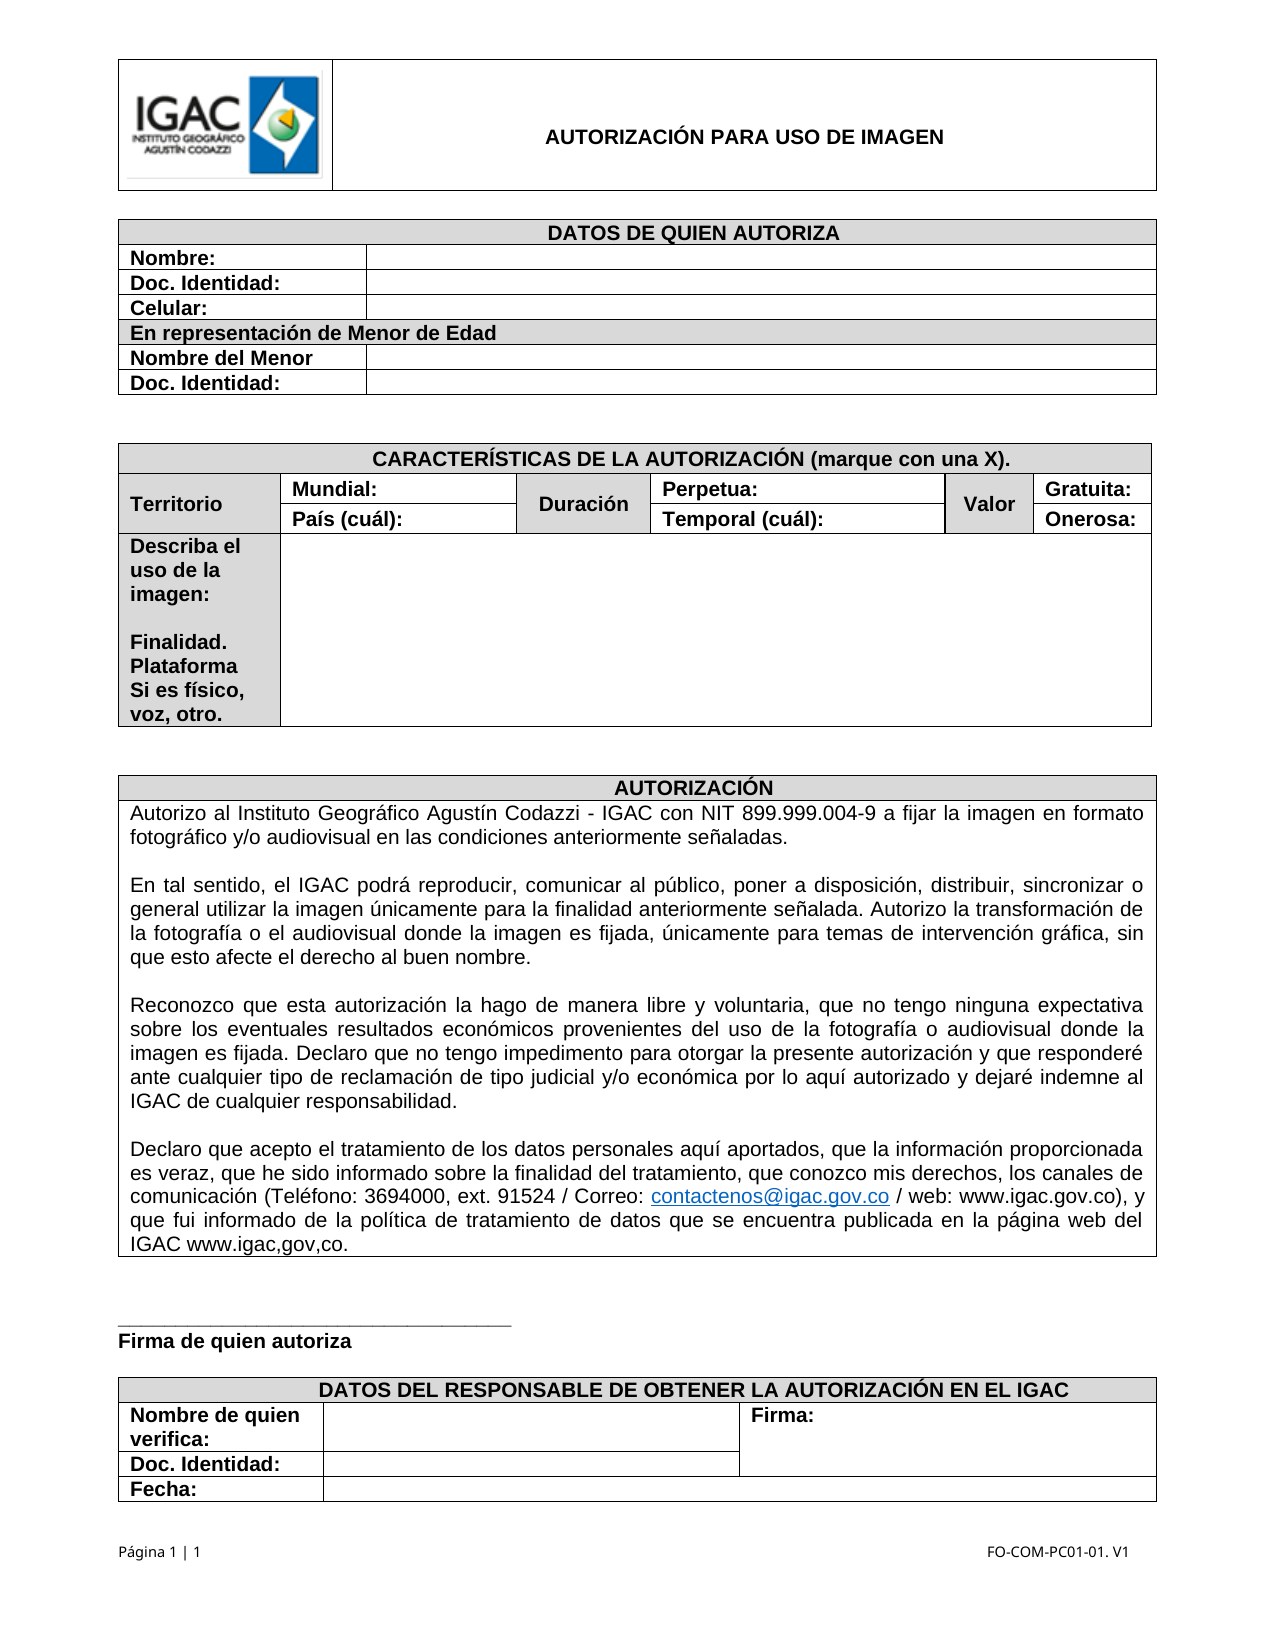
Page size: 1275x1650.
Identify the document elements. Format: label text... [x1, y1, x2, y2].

table_cell Describa el uso de la imagen: Finalidad. Plataforma Si es físico, voz, otro. [119, 534, 280, 726]
text __________________________________ [118, 1305, 1157, 1329]
table_cell [324, 1477, 1156, 1501]
table_cell Doc. Identidad: [119, 370, 366, 394]
table_cell Autorizo al Instituto Geográfico Agustín Codazzi - IGAC con NIT 899.999.004-9 a fijar la imagen en formato fotográfico y/o audiovisual en las condiciones anteriormente señaladas. En tal sentido, el IGAC podrá reproducir, comunicar al público, poner a disposición, distribuir, sincronizar o general utilizar la imagen únicamente para la finalidad anteriormente señalada. Autorizo la transformación de la fotografía o el audiovisual donde la imagen es fijada, únicamente para temas de intervención gráfica, sin que esto afecte el derecho al buen nombre. Reconozco que esta autorización la hago de manera libre y voluntaria, que no tengo ninguna expectativa sobre los eventuales resultados económicos provenientes del uso de la fotografía o audiovisual donde la imagen es fijada. Declaro que no tengo impedimento para otorgar la presente autorización y que responderé ante cualquier tipo de reclamación de tipo judicial y/o económica por lo aquí autorizado y dejaré indemne al IGAC de cualquier responsabilidad. Declaro que acepto el tratamiento de los datos personales aquí aportados, que la información proporcionada es veraz, que he sido informado sobre la finalidad del tratamiento, que conozco mis derechos, los canales de comunicación (Teléfono: 3694000, ext. 91524 / Correo: contactenos@igac.gov.co / web: www.igac.gov.co), y que fui informado de la política de tratamiento de datos que se encuentra publicada en la página web del IGAC www.igac,gov,co. [119, 801, 1156, 1256]
table_cell [281, 534, 1151, 726]
picture [126, 70, 324, 180]
table_cell Mundial: [281, 474, 516, 503]
table_cell Territorio [119, 474, 280, 533]
table_cell Firma: [740, 1403, 1156, 1476]
table_cell Nombre de quien verifica: [119, 1403, 323, 1451]
table_cell [324, 1403, 739, 1451]
table_cell Celular: [119, 295, 366, 319]
table_cell Nombre del Menor [119, 345, 366, 369]
table_header DATOS DEL RESPONSABLE DE OBTENER LA AUTORIZACIÓN EN EL IGAC [119, 1378, 1156, 1402]
table_cell [324, 1452, 739, 1476]
table_cell Duración [517, 474, 650, 533]
table_cell Doc. Identidad: [119, 1452, 323, 1476]
table_cell En representación de Menor de Edad [119, 320, 1156, 344]
table_cell [367, 370, 1156, 394]
table_cell Doc. Identidad: [119, 270, 366, 294]
table_header CARACTERÍSTICAS DE LA AUTORIZACIÓN (marque con una X). [119, 444, 1151, 473]
text Firma de quien autoriza [118, 1329, 1157, 1353]
table_cell [367, 245, 1156, 269]
table_cell Fecha: [119, 1477, 323, 1501]
table_cell [367, 270, 1156, 294]
table_cell País (cuál): [281, 504, 516, 533]
table_cell [367, 295, 1156, 319]
table_cell Onerosa: [1034, 504, 1151, 533]
table_cell [367, 345, 1156, 369]
table_cell Perpetua: [651, 474, 944, 503]
table_cell Nombre: [119, 245, 366, 269]
table_cell Valor [946, 474, 1033, 533]
table_header DATOS DE QUIEN AUTORIZA [119, 220, 1156, 244]
table_cell Gratuita: [1034, 474, 1151, 503]
table_cell Temporal (cuál): [651, 504, 944, 533]
table_header AUTORIZACIÓN [119, 776, 1156, 800]
